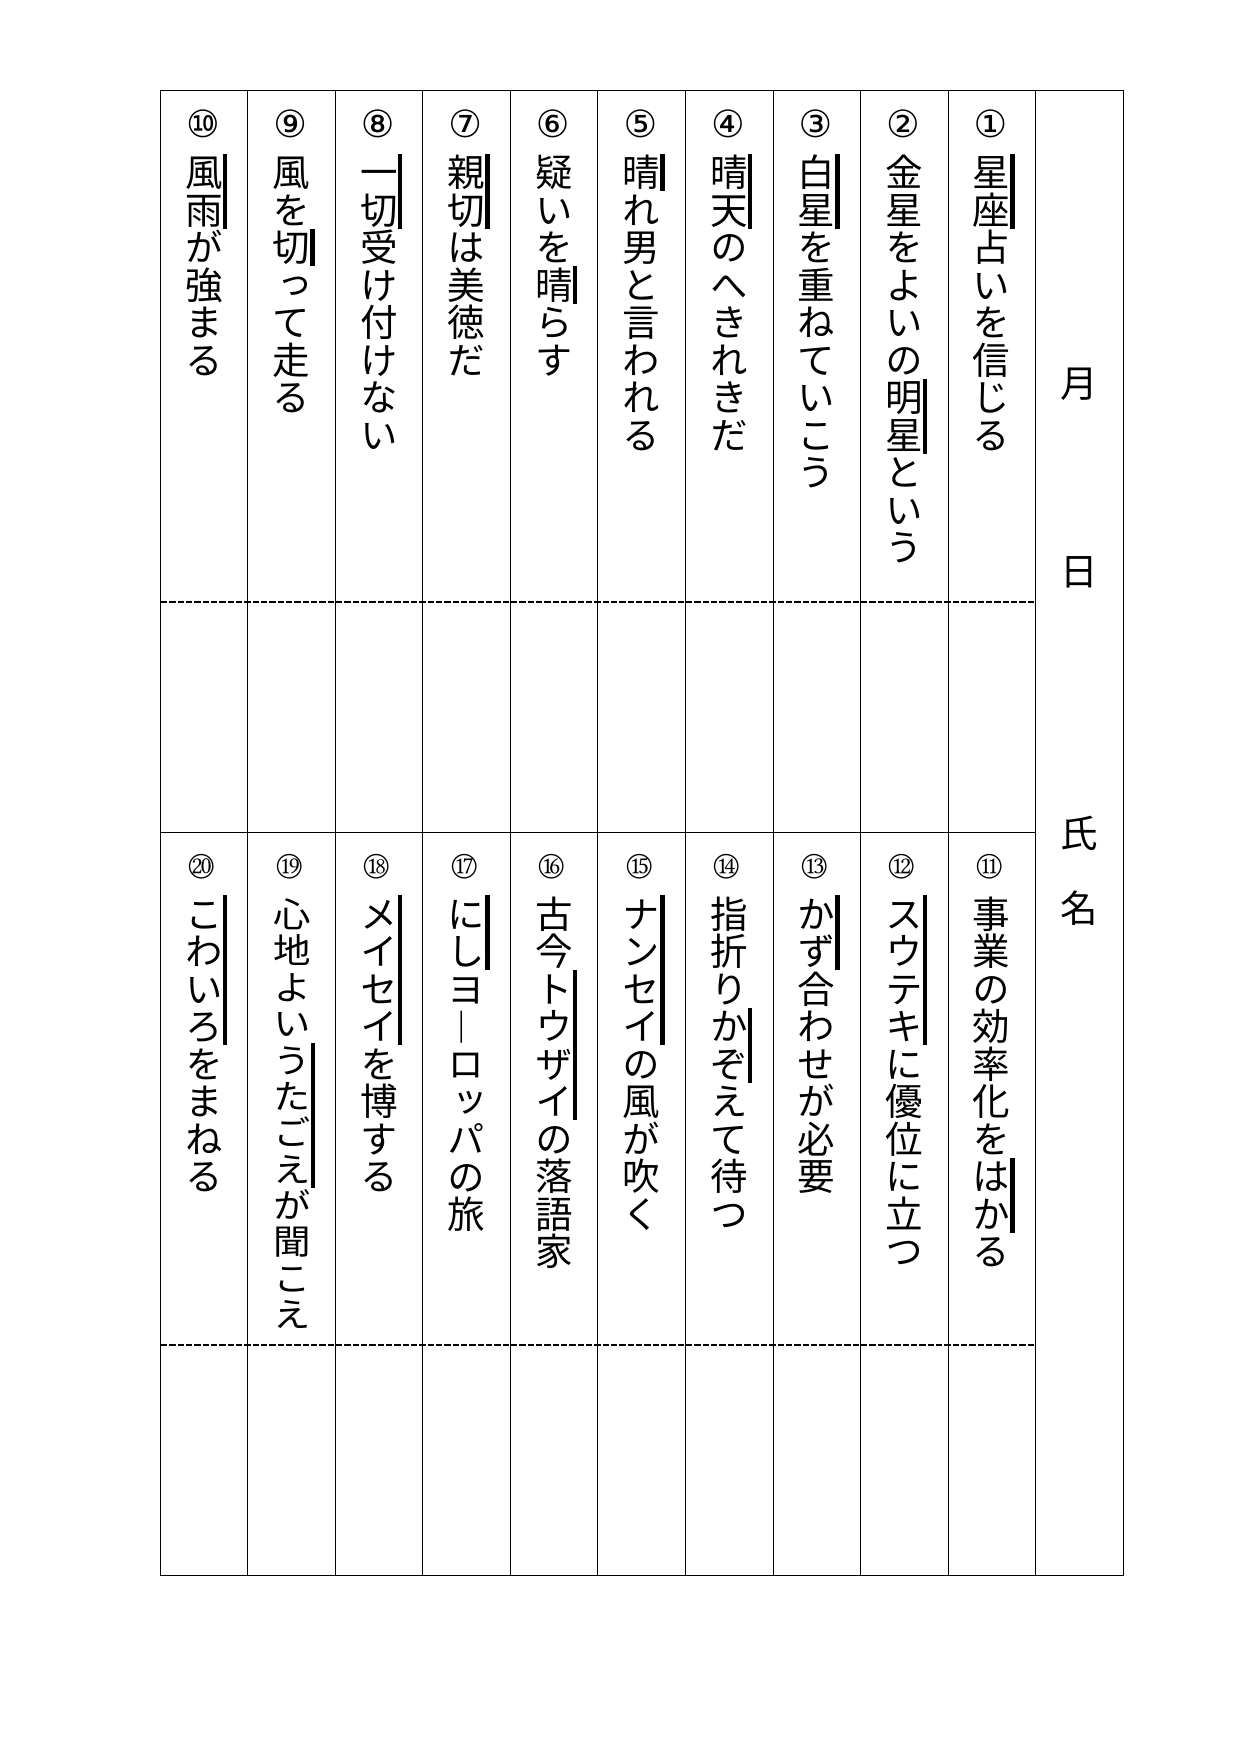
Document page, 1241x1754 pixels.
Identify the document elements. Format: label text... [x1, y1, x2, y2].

table_cell [686, 601, 773, 832]
table_cell ⑭指折りかぞえて待つ [686, 833, 773, 1344]
table_cell ⑳こわいろをまねる [161, 833, 247, 1344]
table_header ②金星をよいの明星という [861, 91, 948, 601]
table_cell [161, 601, 247, 832]
table_header ⑦親切は美徳だ [423, 91, 510, 601]
table_cell [511, 601, 597, 832]
table_cell [861, 601, 948, 832]
table_cell [774, 601, 860, 832]
table_cell [949, 1344, 1035, 1575]
table_cell [949, 601, 1035, 832]
table_header ⑥疑いを晴らす [511, 91, 597, 601]
table_cell [598, 601, 685, 832]
table_cell [686, 1344, 773, 1575]
table_cell [248, 601, 335, 832]
table_cell ⑱メイセイを博する [336, 833, 422, 1344]
table_cell [248, 1344, 335, 1575]
table_cell ⑲心地よいうたごえが聞こえる [248, 833, 335, 1344]
table_header ⑧一切受け付けない [336, 91, 422, 601]
table_cell [511, 1344, 597, 1575]
table_header ⑨風を切って走る [248, 91, 335, 601]
table_cell ⑫スウテキに優位に立つ [861, 833, 948, 1344]
table_cell [423, 1344, 510, 1575]
table_header 月 日 氏 名 [1036, 91, 1123, 1575]
table_cell [336, 601, 422, 832]
table_cell ⑪事業の効率化をはかる [949, 833, 1035, 1344]
table_header ①星座占いを信じる [949, 91, 1035, 601]
table_cell ⑯古今トウザイの落語家 [511, 833, 597, 1344]
table_header ③白星を重ねていこう [774, 91, 860, 601]
table_header ④晴天のへきれきだ [686, 91, 773, 601]
table_cell [161, 1344, 247, 1575]
table_cell [598, 1344, 685, 1575]
table_cell [861, 1344, 948, 1575]
table_header ⑩風雨が強まる [161, 91, 247, 601]
table_cell ⑮ナンセイの風が吹く [598, 833, 685, 1344]
table_header ⑤晴れ男と言われる [598, 91, 685, 601]
table_cell [423, 601, 510, 832]
table_cell ⑬かず合わせが必要 [774, 833, 860, 1344]
table_cell ⑰にしヨ―ロッパの旅 [423, 833, 510, 1344]
table_cell [336, 1344, 422, 1575]
table_cell [774, 1344, 860, 1575]
